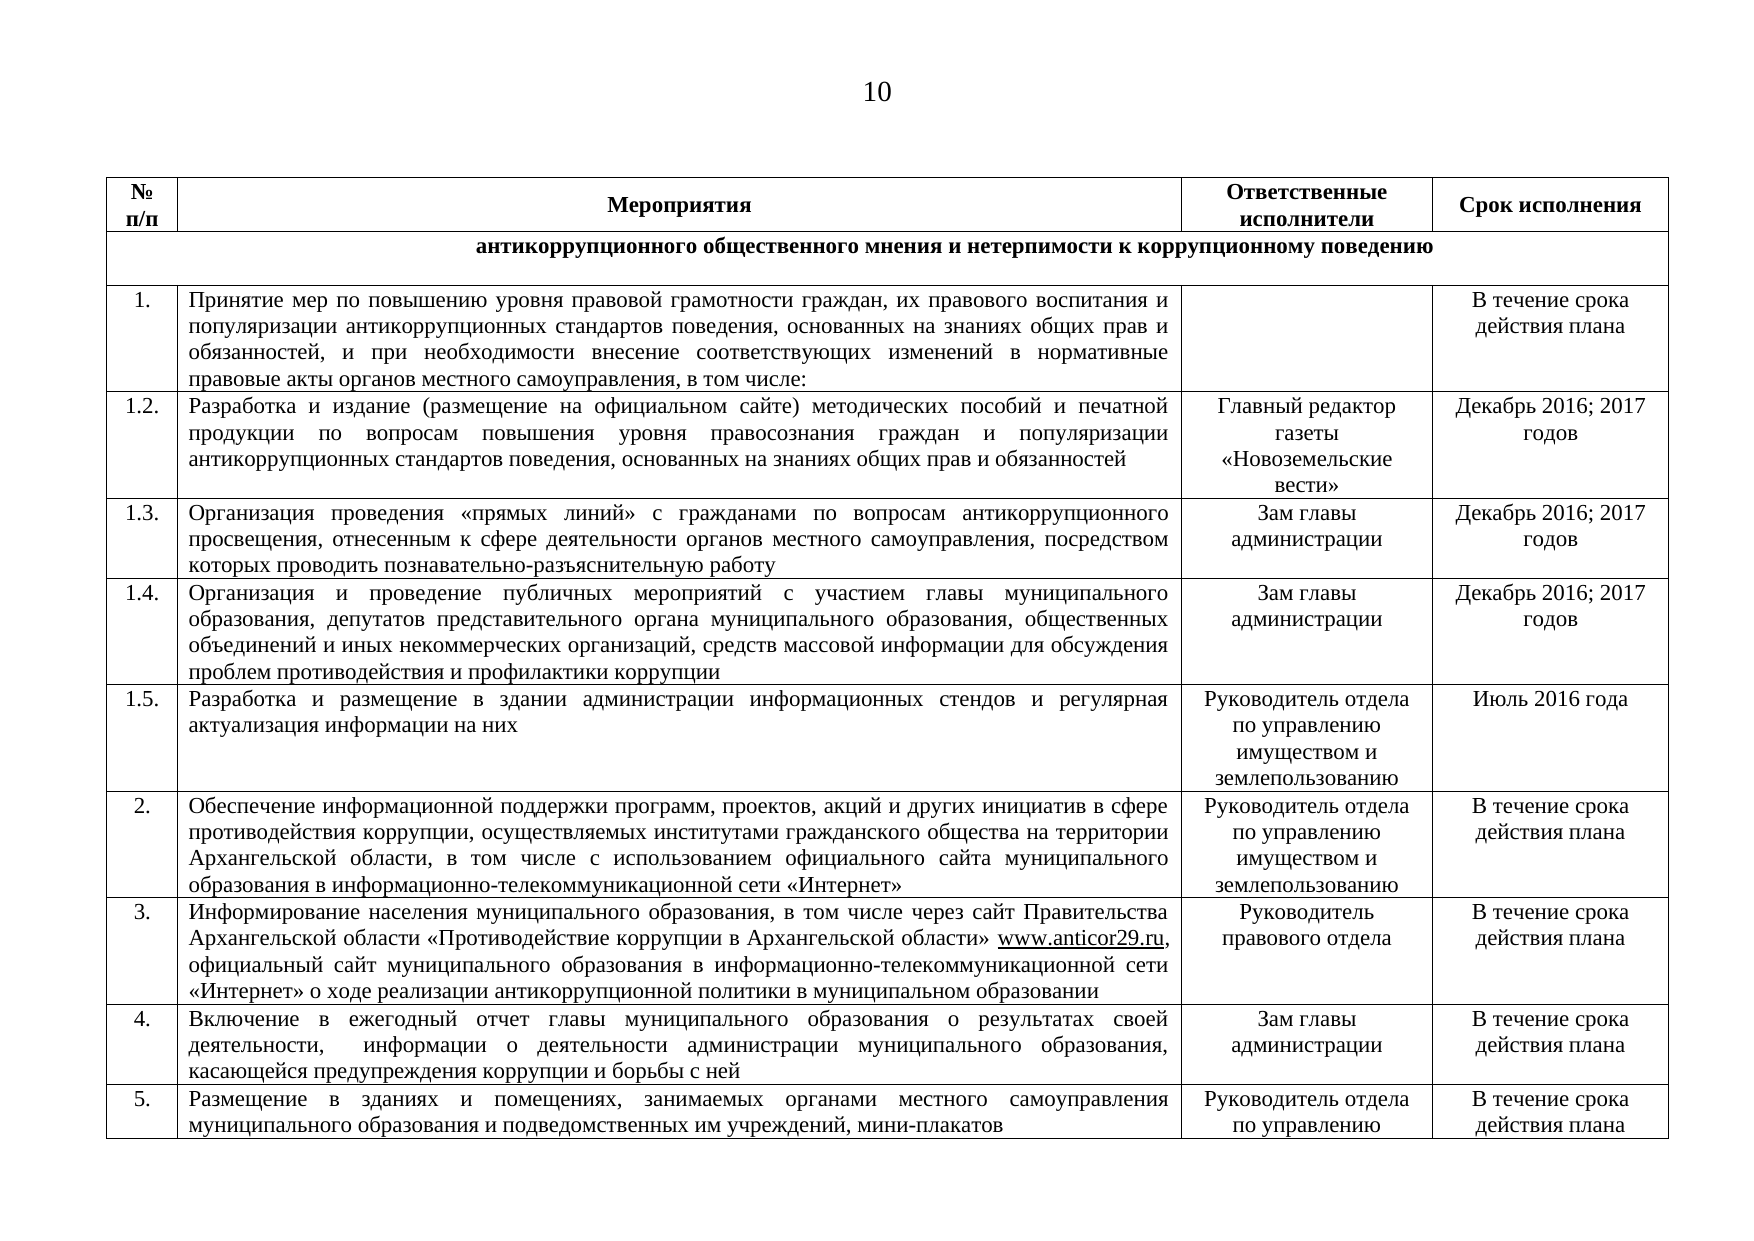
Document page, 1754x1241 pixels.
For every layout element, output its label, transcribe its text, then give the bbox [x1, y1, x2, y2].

table_cell Организация и проведение публичных мероприятий с участием главы муниципального образования, депутатов представительного органа муниципального образования, общественных объединений и иных некоммерческих организаций, средств массовой информации для обсуждения проблем противодействия и профилактики коррупции [178, 579, 1181, 684]
table_cell 1.5. [107, 685, 177, 791]
table_cell 3. [107, 898, 177, 1003]
table_cell 1.4. [107, 579, 177, 684]
table_header Срок исполнения [1433, 178, 1668, 231]
table_header № п/п [107, 178, 177, 231]
table_cell Зам главы администрации [1182, 499, 1432, 578]
table_cell В течение срока действия плана [1433, 286, 1668, 391]
table_cell Информирование населения муниципального образования, в том числе через сайт Правительства Архангельской области «Противодействие коррупции в Архангельской области» www.anticor29.ru, официальный сайт муниципального образования в информационно-телекоммуникационной сети «Интернет» о ходе реализации антикоррупционной политики в муниципальном образовании [178, 898, 1181, 1003]
table_cell Руководитель отдела по управлению имуществом и землепользованию [1182, 792, 1432, 897]
table_cell 1.3. [107, 499, 177, 578]
table_cell Включение в ежегодный отчет главы муниципального образования о результатах своей деятельности, информации о деятельности администрации муниципального образования, касающейся предупреждения коррупции и борьбы с ней [178, 1005, 1181, 1084]
table_cell 2. [107, 792, 177, 897]
table_cell В течение срока действия плана [1433, 1005, 1668, 1084]
table_cell 1.2. [107, 392, 177, 498]
table_cell Декабрь 2016; 2017 годов [1433, 579, 1668, 684]
table_cell Разработка и размещение в здании администрации информационных стендов и регулярная актуализация информации на них [178, 685, 1181, 791]
table_cell [1182, 286, 1432, 391]
table_cell Декабрь 2016; 2017 годов [1433, 392, 1668, 498]
table_cell Зам главы администрации [1182, 1005, 1432, 1084]
table_cell В течение срока действия плана [1433, 1085, 1668, 1137]
table_cell В течение срока действия плана [1433, 792, 1668, 897]
table_cell Главный редактор газеты «Новоземельские вести» [1182, 392, 1432, 498]
table_cell 1. [107, 286, 177, 391]
table_cell 4. [107, 1005, 177, 1084]
table_cell Разработка и издание (размещение на официальном сайте) методических пособий и печатной продукции по вопросам повышения уровня правосознания граждан и популяризации антикоррупционных стандартов поведения, основанных на знаниях общих прав и обязанностей [178, 392, 1181, 498]
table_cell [178, 1085, 1181, 1137]
table_cell Руководитель правового отдела [1182, 898, 1432, 1003]
table_cell Обеспечение информационной поддержки программ, проектов, акций и других инициатив в сфере противодействия коррупции, осуществляемых институтами гражданского общества на территории Архангельской области, в том числе с использованием официального сайта муниципального образования в информационно-телекоммуникационной сети «Интернет» [178, 792, 1181, 897]
table_header Мероприятия [178, 178, 1181, 231]
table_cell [1182, 1085, 1432, 1137]
table_cell Декабрь 2016; 2017 годов [1433, 499, 1668, 578]
table_cell В течение срока действия плана [1433, 898, 1668, 1003]
table_header Ответственные исполнители [1182, 178, 1432, 231]
table_cell 5. [107, 1085, 177, 1137]
table_cell Организация проведения «прямых линий» с гражданами по вопросам антикоррупционного просвещения, отнесенным к сфере деятельности органов местного самоуправления, посредством которых проводить познавательно-разъяснительную работу [178, 499, 1181, 578]
table_cell Принятие мер по повышению уровня правовой грамотности граждан, их правового воспитания и популяризации антикоррупционных стандартов поведения, основанных на знаниях общих прав и обязанностей, и при необходимости внесение соответствующих изменений в нормативные правовые акты органов местного самоуправления, в том числе: [178, 286, 1181, 391]
table_cell Руководитель отдела по управлению имуществом и землепользованию [1182, 685, 1432, 791]
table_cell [107, 232, 1668, 285]
table_cell Зам главы администрации [1182, 579, 1432, 684]
table_cell Июль 2016 года [1433, 685, 1668, 791]
